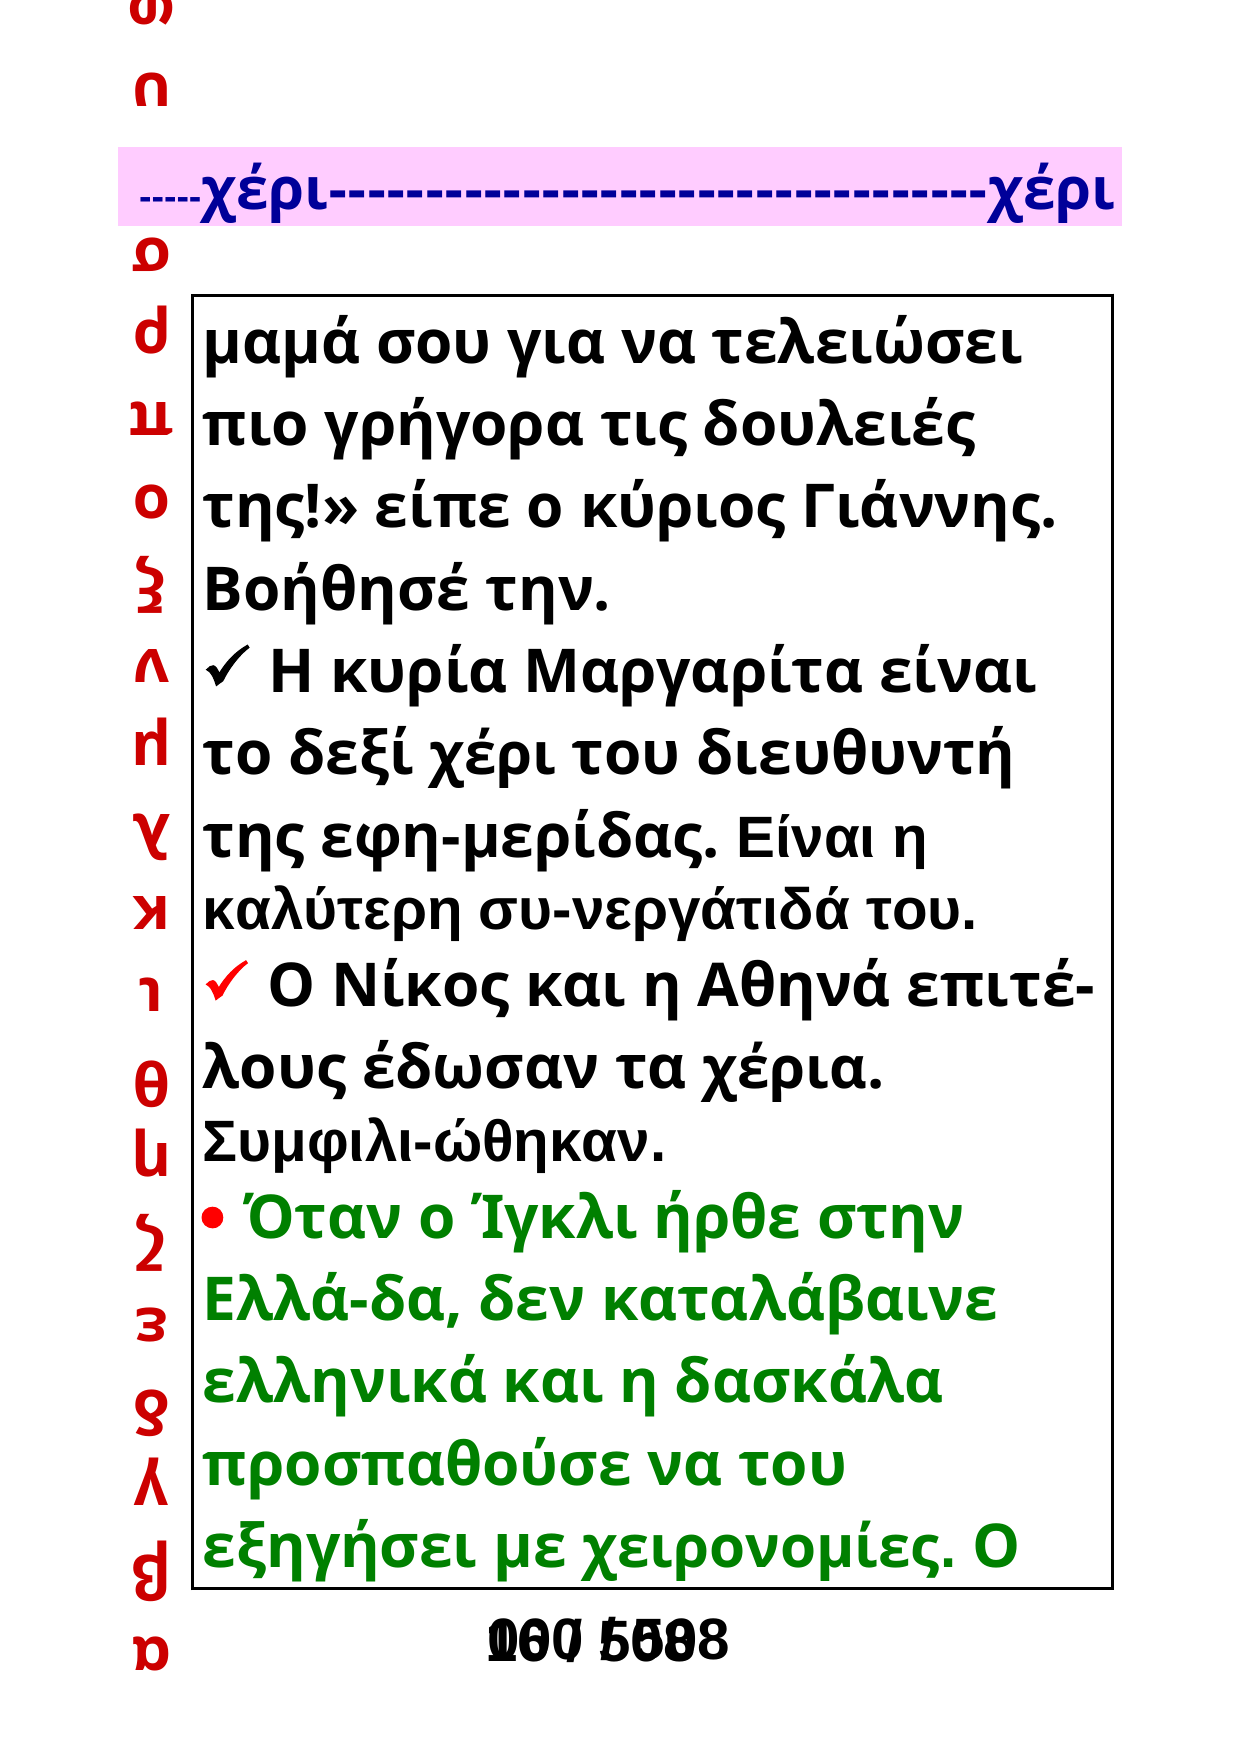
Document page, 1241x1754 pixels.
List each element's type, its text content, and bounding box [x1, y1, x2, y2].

text Ο Νίκος και η Αθηνά επιτέ-λους έδωσαν τα χέρια. Συμφιλι-ώθηκαν. [194, 942, 1111, 1173]
text μαμά σου για να τελειώσει πιο γρήγορα τις δουλειές της!» είπε ο κύριος Γιάννης. Βοήθησέ την. [194, 297, 1111, 623]
text Η κυρία Μαργαρίτα είναι το δεξί χέρι του διευθυντή της εφη-μερίδας. Είναι η καλύτερη συ-νεργάτιδά του. [194, 623, 1111, 942]
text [194, 1173, 1111, 1587]
text -----χέρι----------------------------------χέρι [118, 147, 1122, 226]
